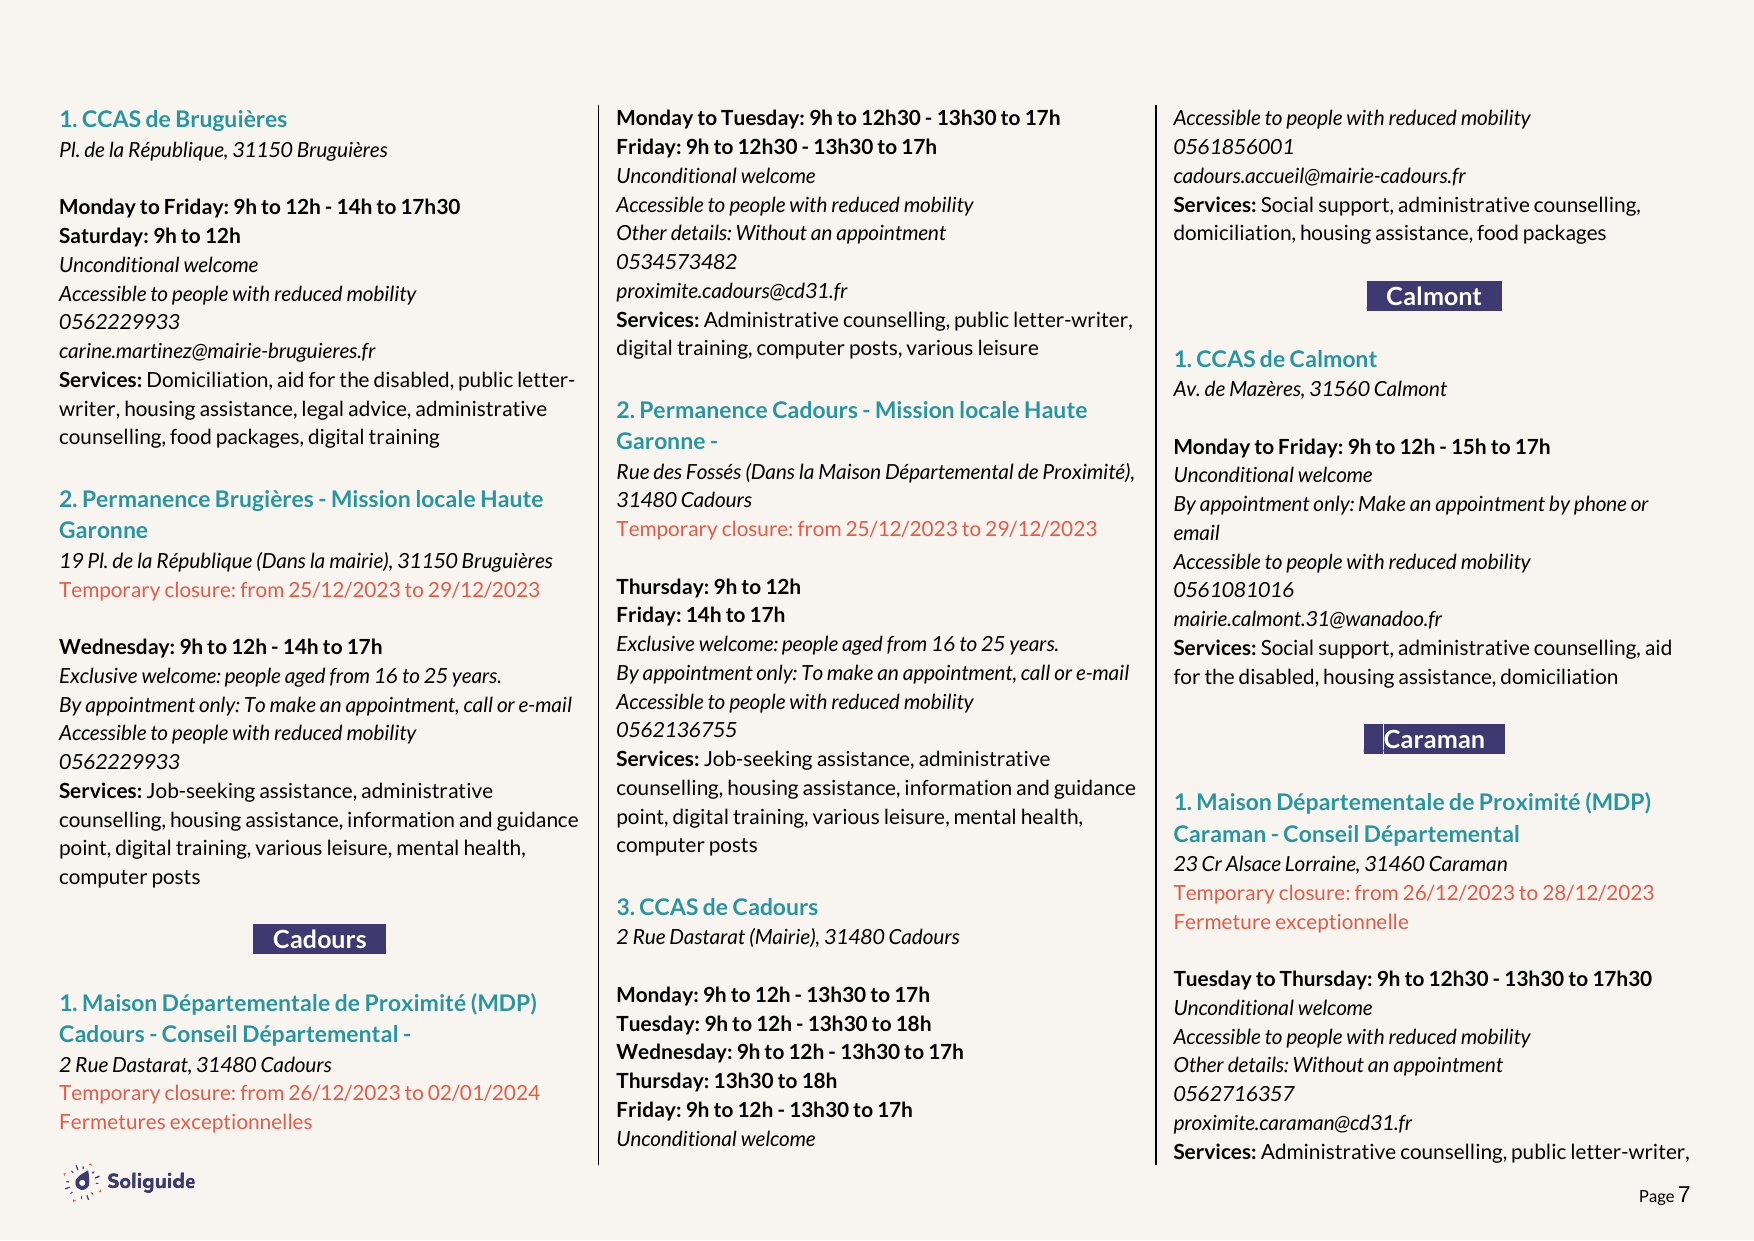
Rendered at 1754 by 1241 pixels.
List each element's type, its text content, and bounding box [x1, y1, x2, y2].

text Rue des Fossés (Dans la Maison Départemental de Proximité), 31480 Cadours Temporary closure: from 25/12/2023 to 29/12/2023 Thursday: 9h to 12h Friday: 14h to 17h Exclusive welcome: people aged from 16 to 25 years. By appointment only: To make an appointment, call or e-mail Accessible to people with reduced mobility 0562136755 Services: Job-seeking assistance, administrative counselling, housing assistance, information and guidance point, digital training, various leisure, mental health, computer posts [616, 459, 1137, 857]
picture [63, 1163, 195, 1202]
text Pl. de la République, 31150 Bruguières Monday to Friday: 9h to 12h - 14h to 17h30 Saturday: 9h to 12h Unconditional welcome Accessible to people with reduced mobility 0562229933 carine.martinez@mairie-bruguieres.fr Services: Domiciliation, aid for the disabled, public letter-writer, housing assistance, legal advice, administrative counselling, food packages, digital training [59, 137, 580, 449]
text 3. CCAS de Cadours [616, 893, 1137, 920]
text 1. CCAS de Bruguières [59, 105, 580, 133]
text 1. Maison Départementale de Proximité (MDP) Cadours - Conseil Départemental - [59, 988, 580, 1047]
text 1. CCAS de Calmont [1173, 344, 1695, 372]
text __Caraman__ [1173, 724, 1695, 784]
text 2. Permanence Cadours - Mission locale Haute Garonne - [616, 396, 1137, 454]
text __Cadours__ [59, 924, 580, 984]
text 19 Pl. de la République (Dans la mairie), 31150 Bruguières Temporary closure: from 25/12/2023 to 29/12/2023 Wednesday: 9h to 12h - 14h to 17h Exclusive welcome: people aged from 16 to 25 years. By appointment only: To make an appointment, call or e-mail Accessible to people with reduced mobility 0562229933 Services: Job-seeking assistance, administrative counselling, housing assistance, information and guidance point, digital training, various leisure, mental health, computer posts [59, 548, 580, 889]
text 1. Maison Départementale de Proximité (MDP) Caraman - Conseil Départemental [1173, 788, 1695, 847]
text 2. Permanence Brugières - Mission locale Haute Garonne [59, 484, 580, 544]
text 2 Rue Dastarat, 31480 Cadours Temporary closure: from 26/12/2023 to 02/01/2024 Fermetures exceptionnelles Monday to Tuesday: 9h to 12h30 - 13h30 to 17h Friday: 9h to 12h30 - 13h30 to 17h Unconditional welcome Accessible to people with reduced mobility Other details: Without an appointment 0534573482 proximite.cadours@cd31.fr Services: Administrative counselling, public letter-writer, digital training, computer posts, various leisure [616, 105, 1137, 360]
text 2 Rue Dastarat (Mairie), 31480 Cadours Monday: 9h to 12h - 13h30 to 17h Tuesday: 9h to 12h - 13h30 to 18h Wednesday: 9h to 12h - 13h30 to 17h Thursday: 13h30 to 18h Friday: 9h to 12h - 13h30 to 17h Unconditional welcome Accessible to people with reduced mobility 0561856001 cadours.accueil@mairie-cadours.fr Services: Social support, administrative counselling, domiciliation, housing assistance, food packages [616, 924, 1137, 1151]
text 2 Rue Dastarat, 31480 Cadours Temporary closure: from 26/12/2023 to 02/01/2024 Fermetures exceptionnelles Monday to Tuesday: 9h to 12h30 - 13h30 to 17h Friday: 9h to 12h30 - 13h30 to 17h Unconditional welcome Accessible to people with reduced mobility Other details: Without an appointment 0534573482 proximite.cadours@cd31.fr Services: Administrative counselling, public letter-writer, digital training, computer posts, various leisure [59, 1051, 580, 1163]
text 2 Rue Dastarat (Mairie), 31480 Cadours Monday: 9h to 12h - 13h30 to 17h Tuesday: 9h to 12h - 13h30 to 18h Wednesday: 9h to 12h - 13h30 to 17h Thursday: 13h30 to 18h Friday: 9h to 12h - 13h30 to 17h Unconditional welcome Accessible to people with reduced mobility 0561856001 cadours.accueil@mairie-cadours.fr Services: Social support, administrative counselling, domiciliation, housing assistance, food packages [1173, 105, 1695, 245]
text __Calmont__ [1173, 281, 1695, 341]
text Av. de Mazères, 31560 Calmont Monday to Friday: 9h to 12h - 15h to 17h Unconditional welcome By appointment only: Make an appointment by phone or email Accessible to people with reduced mobility 0561081016 mairie.calmont.31@wanadoo.fr Services: Social support, administrative counselling, aid for the disabled, housing assistance, domiciliation [1173, 376, 1695, 689]
